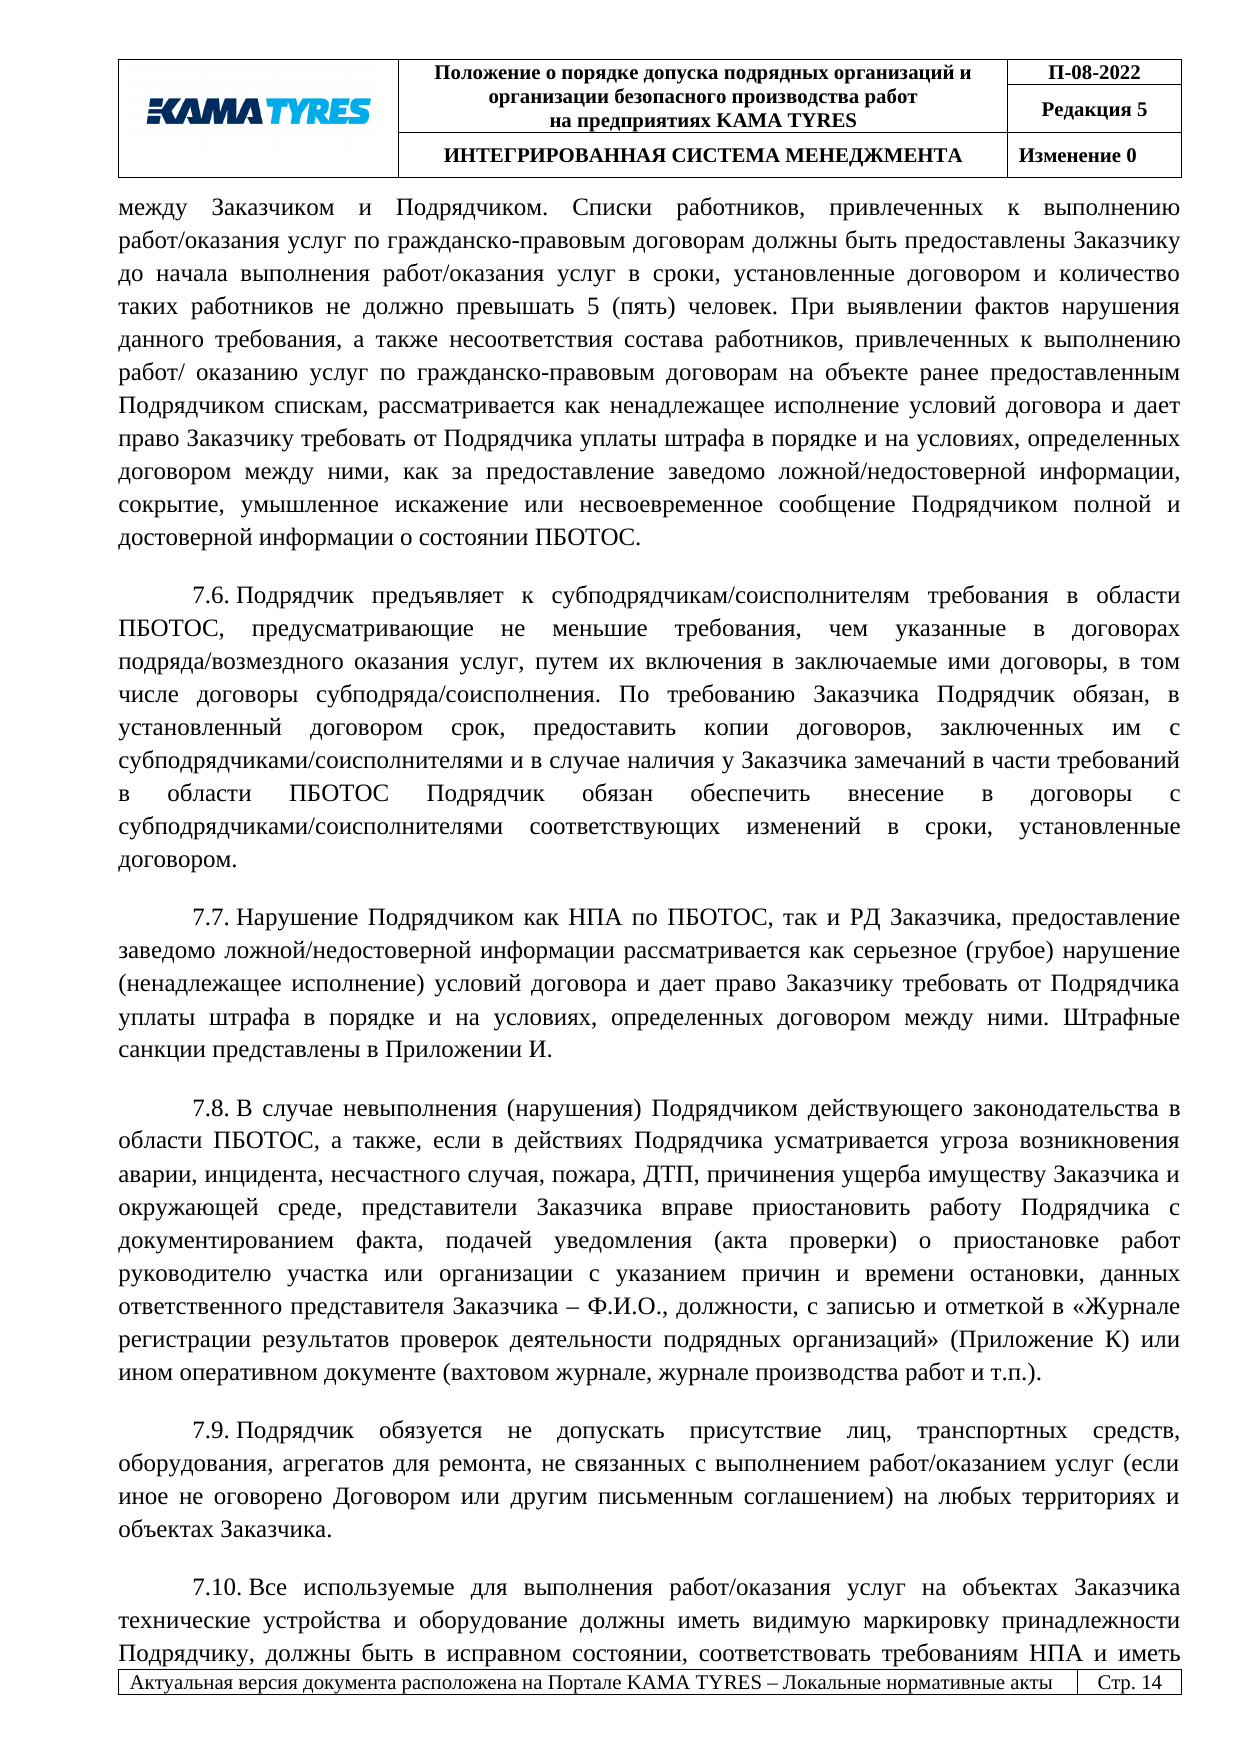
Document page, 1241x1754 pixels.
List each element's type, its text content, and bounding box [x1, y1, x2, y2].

list Подрядчик обязуется не допускать присутствие лиц, транспортных средств, оборудования, агрегатов для ремонта, не связанных с выполнением работ/оказанием услуг (если иное не оговорено Договором или другим письменным соглашением) на любых территориях и объектах Заказчика. [118, 1415, 1181, 1543]
list В случае невыполнения (нарушения) Подрядчиком действующего законодательства в области ПБОТОС, а также, если в действиях Подрядчика усматривается угроза возникновения аварии, инцидента, несчастного случая, пожара, ДТП, причинения ущерба имуществу Заказчика и окружающей среде, представители Заказчика вправе приостановить работу Подрядчика с документированием факта, подачей уведомления (акта проверки) о приостановке работ руководителю участка или организации с указанием причин и времени остановки, данных ответственного представителя Заказчика – Ф.И.О., должности, с записью и отметкой в «Журнале регистрации результатов проверок деятельности подрядных организаций» (Приложение К) или ином оперативном документе (вахтовом журнале, журнале производства работ и т.п.). [118, 1093, 1181, 1386]
picture [129, 60, 380, 154]
list Подрядчик предъявляет к субподрядчикам/соисполнителям требования в области ПБОТОС, предусматривающие не меньшие требования, чем указанные в договорах подряда/возмездного оказания услуг, путем их включения в заключаемые ими договоры, в том числе договоры субподряда/соисполнения. По требованию Заказчика Подрядчик обязан, в установленный договором срок, предоставить копии договоров, заключенных им с субподрядчиками/соисполнителями и в случае наличия у Заказчика замечаний в части требований в области ПБОТОС Подрядчик обязан обеспечить внесение в договоры с субподрядчиками/соисполнителями соответствующих изменений в сроки, установленные договором. [118, 580, 1181, 873]
list Нарушение Подрядчиком как НПА по ПБОТОС, так и РД Заказчика, предоставление заведомо ложной/недостоверной информации рассматривается как серьезное (грубое) нарушение (ненадлежащее исполнение) условий договора и дает право Заказчику требовать от Подрядчика уплаты штрафа в порядке и на условиях, определенных договором между ними. Штрафные санкции представлены в Приложении И. [118, 902, 1181, 1063]
